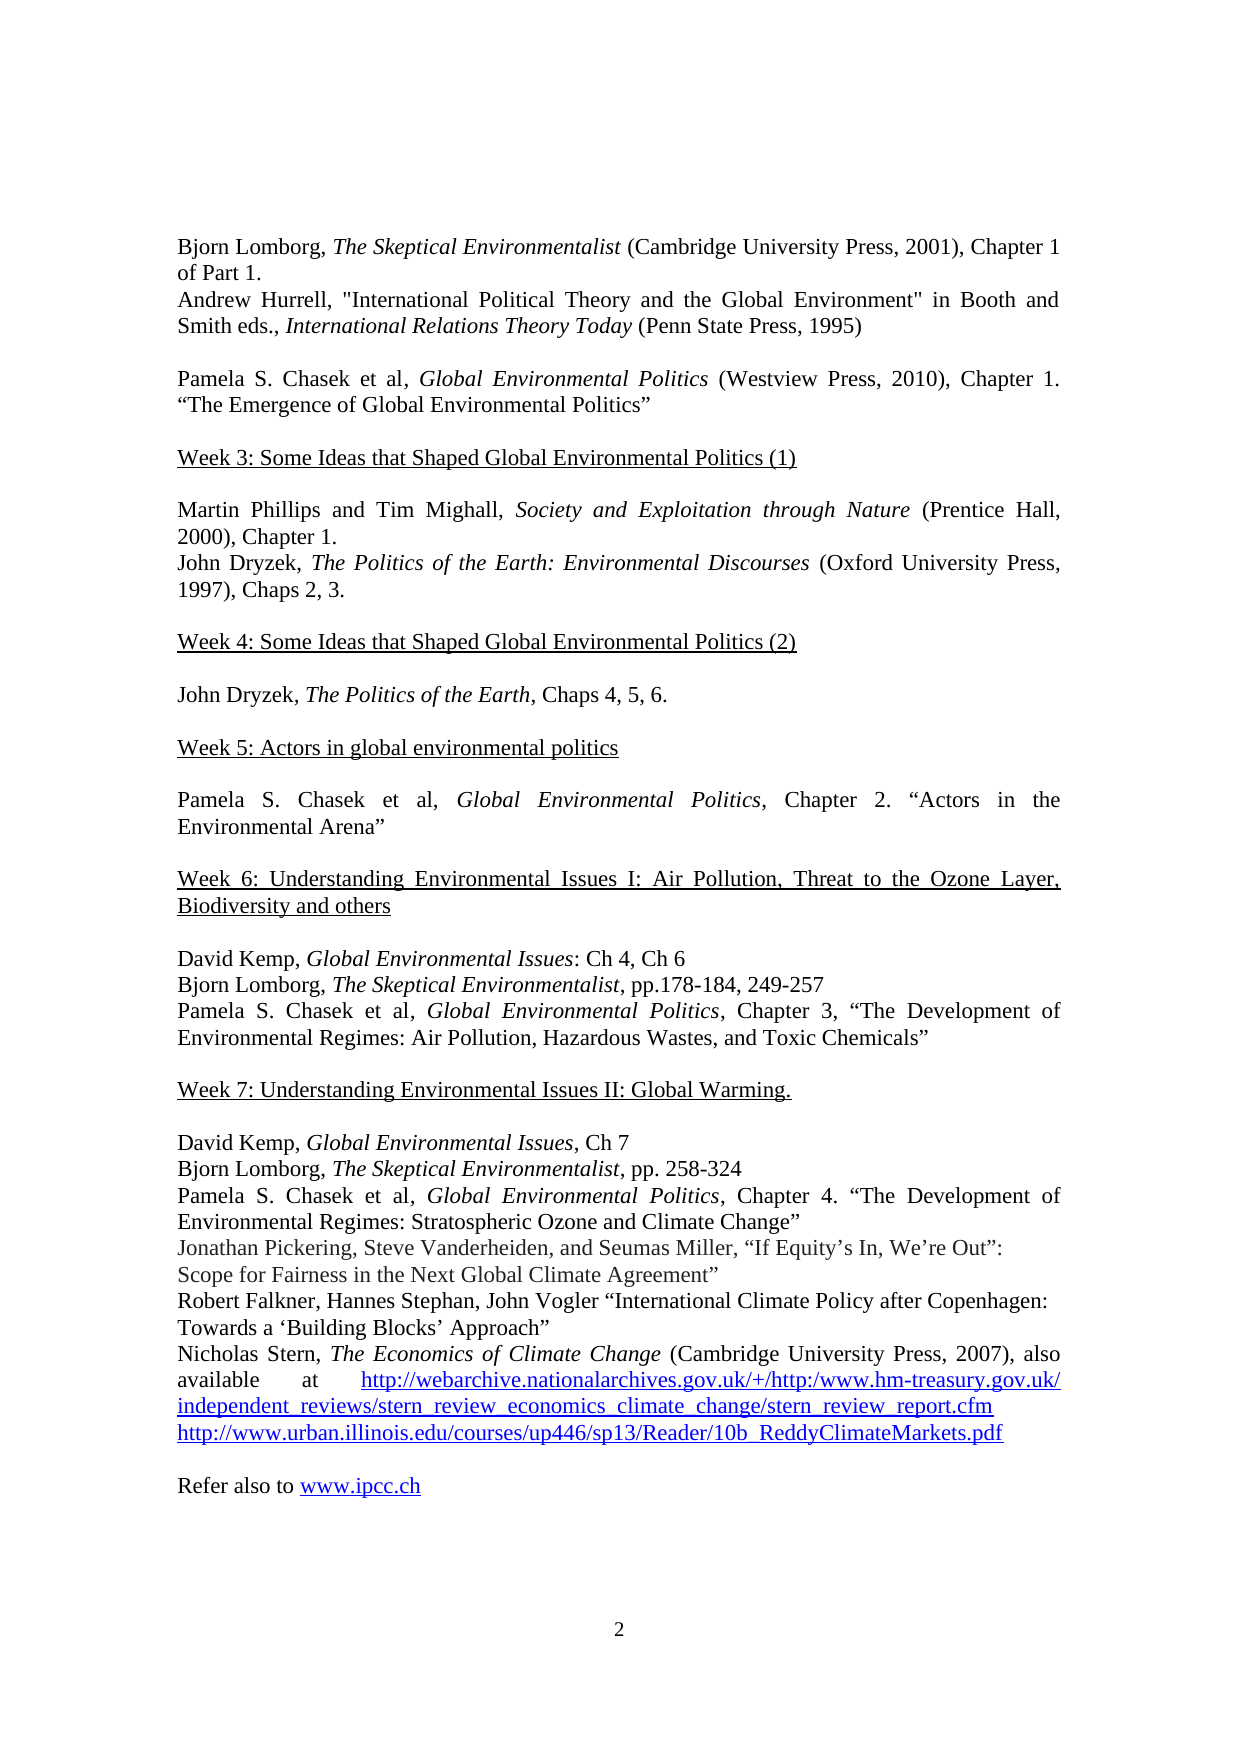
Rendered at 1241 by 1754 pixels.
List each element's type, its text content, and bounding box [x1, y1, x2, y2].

text Week 6: Understanding Environmental Issues I: Air Pollution, Threat to the Ozone Layer, Biodiversity and others [177, 866, 1061, 888]
text Week 7: Understanding Environmental Issues II: Global Warming. [177, 1076, 1061, 1103]
text Andrew Hurrell, "International Political Theory and the Global Environment" in Booth and Smith eds., International Relations Theory Today ( Press, 1995) [177, 286, 1061, 338]
text John Dryzek, The Politics of the Earth: Environmental Discourses (Oxford University Press, 1997), Chaps 2, 3. [177, 549, 1061, 602]
text Week 3: Some Ideas that Shaped Global Environmental Politics (1) [177, 444, 1061, 470]
text Week 4: Some Ideas that Shaped Global Environmental Politics (2) [177, 628, 1061, 655]
text Pamela S. Chasek et al, Global Environmental Politics, Chapter 3, “The Development of Environmental Regimes: Air Pollution, Hazardous Wastes, and Toxic Chemicals” [177, 997, 1061, 1050]
text Pamela S. Chasek et al, Global Environmental Politics (Westview Press, 2010), Chapter 1. “The Emergence of Global Environmental Politics” [177, 365, 1061, 417]
text Pamela S. Chasek et al, Global Environmental Politics, Chapter 2. “Actors in the Environmental Arena” [177, 786, 1061, 839]
text David Kemp, Global Environmental Issues: Ch 4, Ch 6 [177, 944, 1061, 971]
text Bjorn Lomborg, The Skeptical Environmentalist, pp.178-184, 249-257 [177, 971, 1061, 997]
text David Kemp, Global Environmental Issues, Ch 7 [177, 1129, 1061, 1155]
text Bjorn Lomborg, The Skeptical Environmentalist ( Press, 2001), Chapter 1 of Part 1. [177, 233, 1061, 286]
text Refer also to www.ipcc.ch [177, 1472, 1061, 1498]
text Robert Falkner, Hannes Stephan, John Vogler “International Climate Policy after Copenhagen: Towards a ‘Building Blocks’ Approach” [177, 1287, 1061, 1340]
text http://www.urban.illinois.edu/courses/up446/sp13/Reader/10b_ReddyClimateMarkets.pdf [177, 1419, 1061, 1445]
text Nicholas Stern, The Economics of Climate Change (Cambridge University Press, 2007), also available at http://webarchive.nationalarchives.gov.uk/+/http:/www.hm-treasury.gov.uk/independent_reviews/stern_review_economics_climate_change/stern_review_report.cfm [177, 1340, 1061, 1419]
text Week 5: Actors in global environmental politics [177, 734, 1061, 760]
text John Dryzek, The Politics of the Earth, Chaps 4, 5, 6. [177, 681, 1061, 707]
text Pamela S. Chasek et al, Global Environmental Politics, Chapter 4. “The Development of Environmental Regimes: Stratospheric Ozone and Climate Change” [177, 1182, 1061, 1234]
text Bjorn Lomborg, The Skeptical Environmentalist, pp. 258-324 [177, 1155, 1061, 1182]
text Martin Phillips and Tim Mighall, Society and Exploitation through Nature (Prentice Hall, 2000), Chapter 1. [177, 497, 1061, 549]
text Jonathan Pickering, Steve Vanderheiden, and Seumas Miller, “If Equity’s In, We’re Out”: Scope for Fairness in the Next Global Climate Agreement” [177, 1234, 1061, 1287]
text Week 6: Understanding Environmental Issues I: Air Pollution, Threat to the Ozone Layer, Biodiversity and others [177, 890, 1061, 918]
